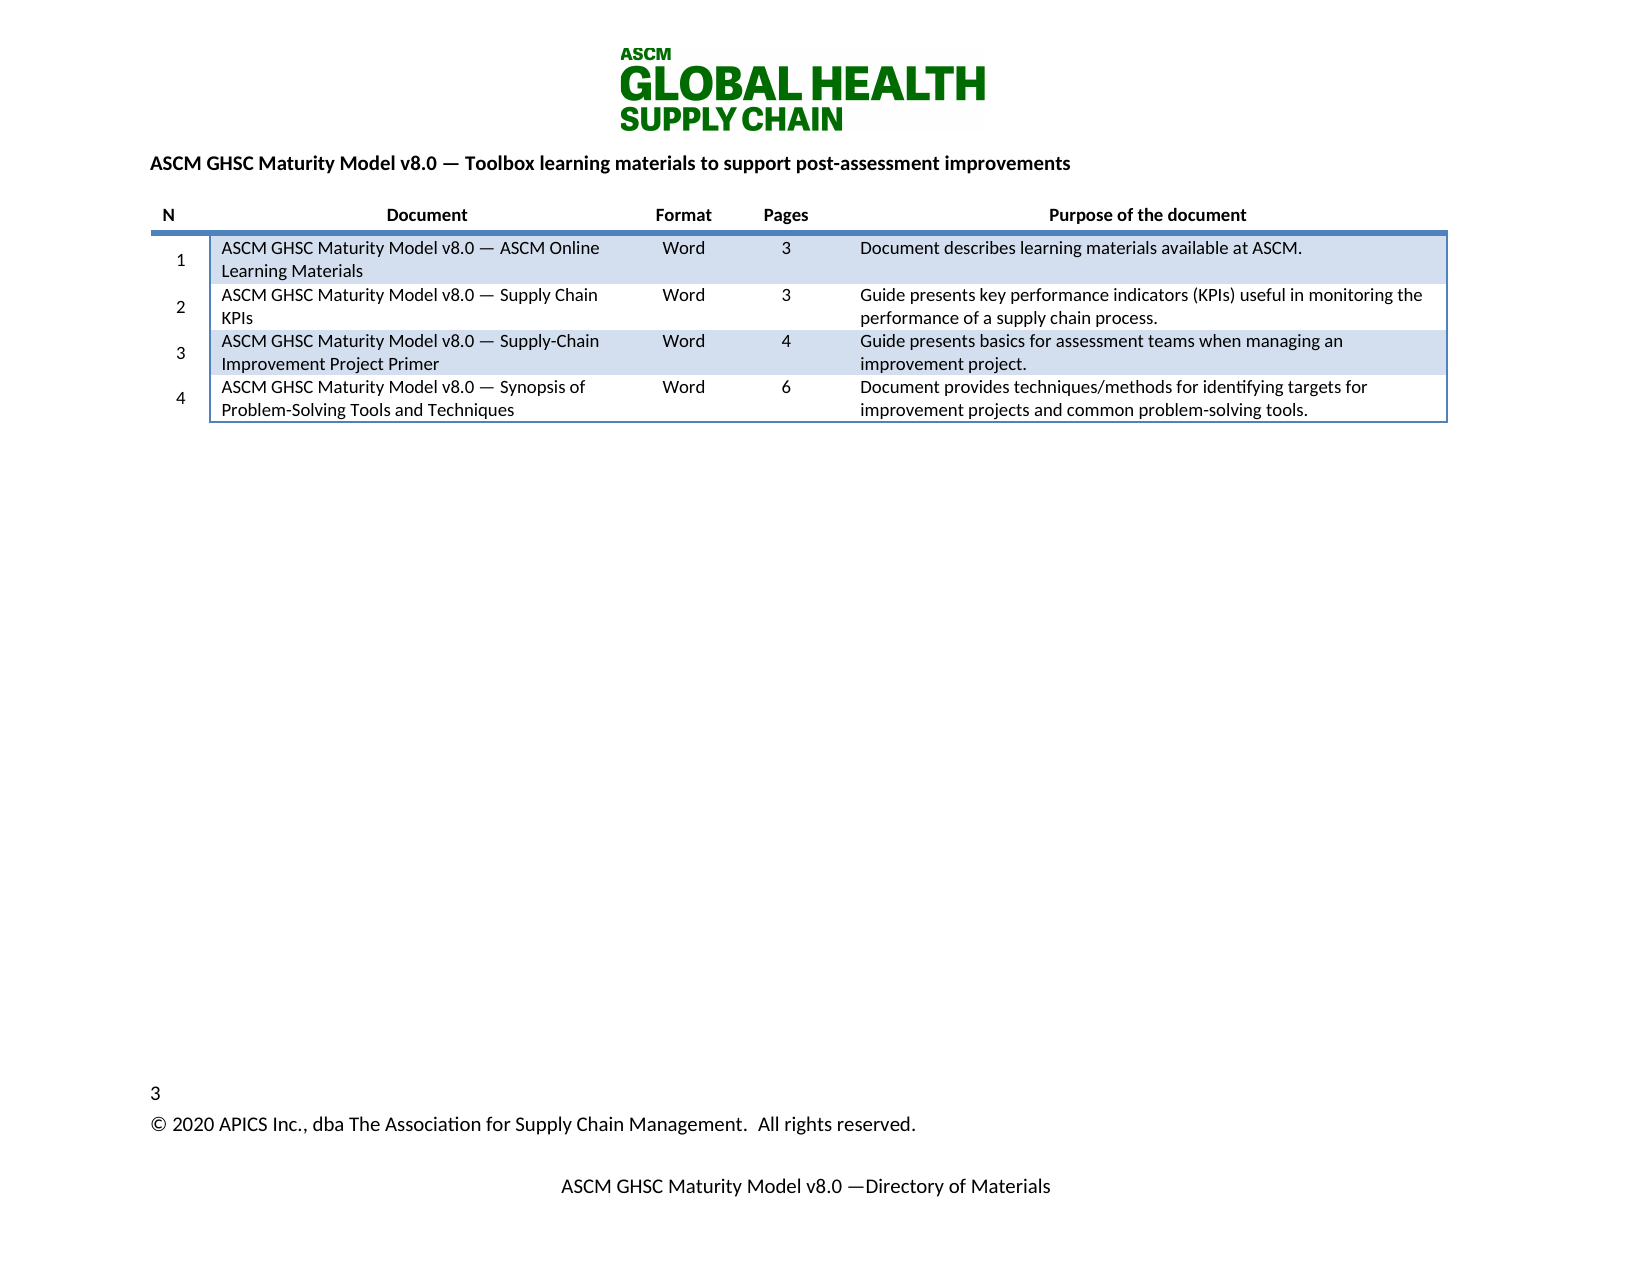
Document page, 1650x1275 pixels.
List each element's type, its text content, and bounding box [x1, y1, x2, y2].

table_header Pages [723, 204, 849, 230]
table_cell 3 [151, 330, 209, 375]
table_cell 3 [723, 284, 849, 329]
table_cell Guide presents basics for assessment teams when managing an improvement project. [849, 330, 1446, 375]
text ASCM GHSC Maturity Model v8.0 — Toolbox learning materials to support post-assessment improvements [150, 150, 1500, 175]
table_cell ASCM GHSC Maturity Model v8.0 — Supply Chain KPIs [211, 284, 644, 329]
table_cell Guide presents key performance indicators (KPIs) useful in monitoring the performance of a supply chain process. [849, 284, 1446, 329]
table_cell Word [644, 330, 723, 375]
table_header Format [644, 204, 723, 230]
table_cell ASCM GHSC Maturity Model v8.0 — ASCM Online Learning Materials [211, 236, 644, 284]
table_cell Document provides techniques/methods for identifying targets for improvement projects and common problem-solving tools. [849, 375, 1446, 421]
table_cell 1 [151, 236, 209, 284]
table_header Document [210, 204, 644, 230]
table_cell 3 [723, 236, 849, 284]
table_cell Word [644, 284, 723, 329]
table_cell 6 [723, 375, 849, 421]
table_cell ASCM GHSC Maturity Model v8.0 — Supply-Chain Improvement Project Primer [211, 330, 644, 375]
table_cell 4 [151, 375, 209, 421]
table_header N [151, 204, 210, 230]
table_cell 2 [151, 284, 209, 329]
table_header Purpose of the document [849, 204, 1447, 230]
table_cell Document describes learning materials available at ASCM. [849, 236, 1446, 284]
table_cell 4 [723, 330, 849, 375]
table_cell Word [644, 375, 723, 421]
table_cell Word [644, 236, 723, 284]
picture [620, 48, 985, 131]
table_cell ASCM GHSC Maturity Model v8.0 — Synopsis of Problem-Solving Tools and Techniques [211, 375, 644, 421]
